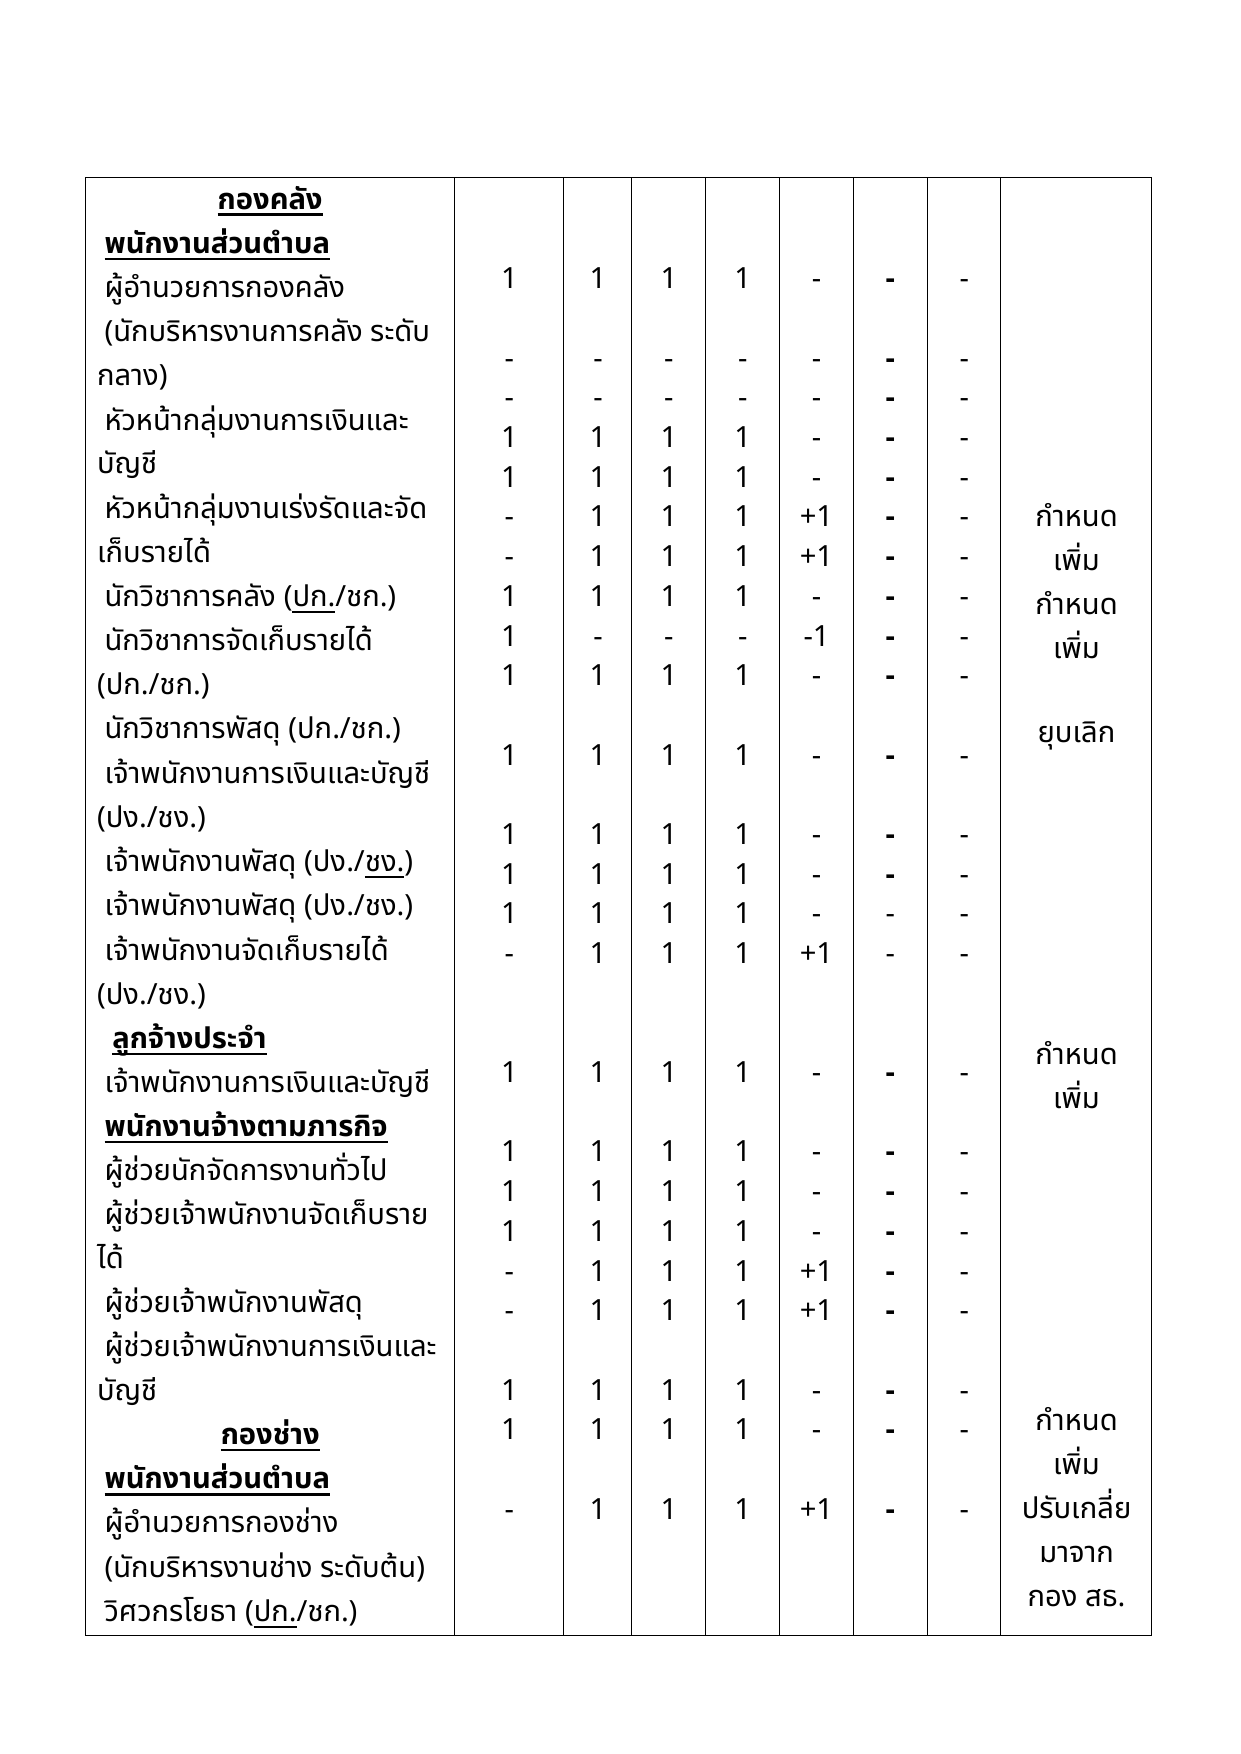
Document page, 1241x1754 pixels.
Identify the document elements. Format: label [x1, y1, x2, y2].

table_cell [780, 178, 853, 1634]
table_cell [854, 178, 927, 1634]
table_cell [455, 178, 563, 1634]
table_cell [928, 178, 1000, 1634]
table_cell [706, 178, 779, 1634]
table_cell [1001, 178, 1151, 1634]
table_cell [86, 178, 454, 1634]
table_cell [632, 178, 705, 1634]
table_cell [564, 178, 631, 1634]
